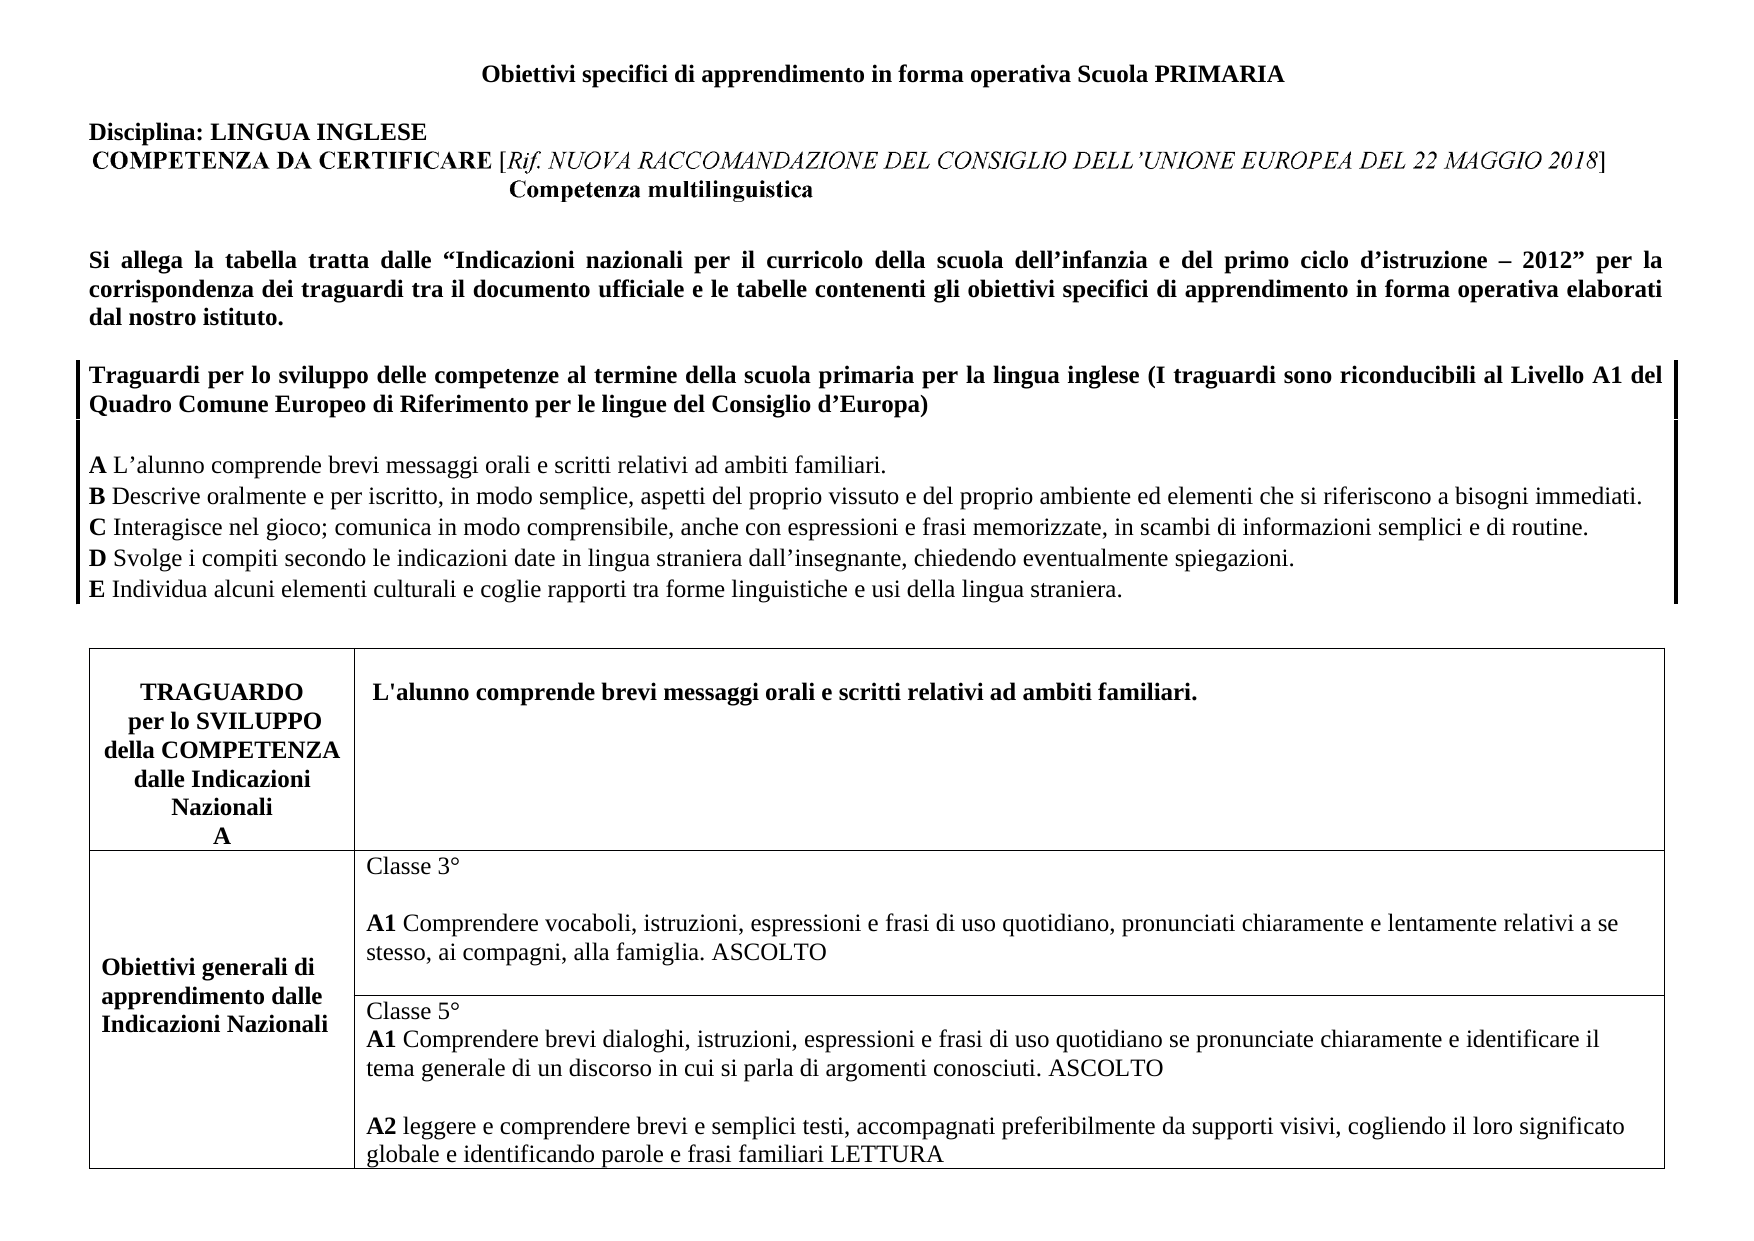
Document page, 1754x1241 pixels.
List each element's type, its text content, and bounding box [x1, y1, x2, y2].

picture [88, 145, 1666, 245]
text Si allega la tabella tratta dalle “Indicazioni nazionali per il curricolo della scuola dell’infanzia e del primo ciclo d’istruzione – 2012” per la corrispondenza dei traguardi tra il documento ufficiale e le tabelle contenenti gli obiettivi specifici di apprendimento in forma operativa elaborati dal nostro istituto. [89, 245, 1665, 331]
table_header TRAGUARDO per lo SVILUPPO della COMPETENZA dalle Indicazioni Nazionali A [90, 649, 354, 850]
table_cell Obiettivi generali di apprendimento dalle Indicazioni Nazionali [90, 851, 354, 1168]
table_header L'alunno comprende brevi messaggi orali e scritti relativi ad ambiti familiari. [355, 649, 1664, 850]
text E Individua alcuni elementi culturali e coglie rapporti tra forme linguistiche e usi della lingua straniera. [80, 574, 1674, 604]
text A L’alunno comprende brevi messaggi orali e scritti relativi ad ambiti familiari. [80, 450, 1674, 481]
text B Descrive oralmente e per iscritto, in modo semplice, aspetti del proprio vissuto e del proprio ambiente ed elementi che si riferiscono a bisogni immediati. [80, 481, 1674, 512]
table_cell Classe 3° A1 Comprendere vocaboli, istruzioni, espressioni e frasi di uso quotidiano, pronunciati chiaramente e lentamente relativi a se stesso, ai compagni, alla famiglia. ASCOLTO [355, 851, 1664, 995]
text Obiettivi specifici di apprendimento in forma operativa Scuola PRIMARIA [89, 59, 1665, 88]
text Traguardi per lo sviluppo delle competenze al termine della scuola primaria per la lingua inglese (I traguardi sono riconducibili al Livello A1 del Quadro Comune Europeo di Riferimento per le lingue del Consiglio d’Europa) [80, 360, 1674, 419]
table_cell Classe 5° A1 Comprendere brevi dialoghi, istruzioni, espressioni e frasi di uso quotidiano se pronunciate chiaramente e identificare il tema generale di un discorso in cui si parla di argomenti conosciuti. ASCOLTO A2 leggere e comprendere brevi e semplici testi, accompagnati preferibilmente da supporti visivi, cogliendo il loro significato globale e identificando parole e frasi familiari LETTURA [355, 996, 1664, 1168]
text D Svolge i compiti secondo le indicazioni date in lingua straniera dall’insegnante, chiedendo eventualmente spiegazioni. [80, 543, 1674, 574]
text C Interagisce nel gioco; comunica in modo comprensibile, anche con espressioni e frasi memorizzate, in scambi di informazioni semplici e di routine. [80, 512, 1674, 543]
text Disciplina: LINGUA INGLESE [89, 117, 1665, 145]
